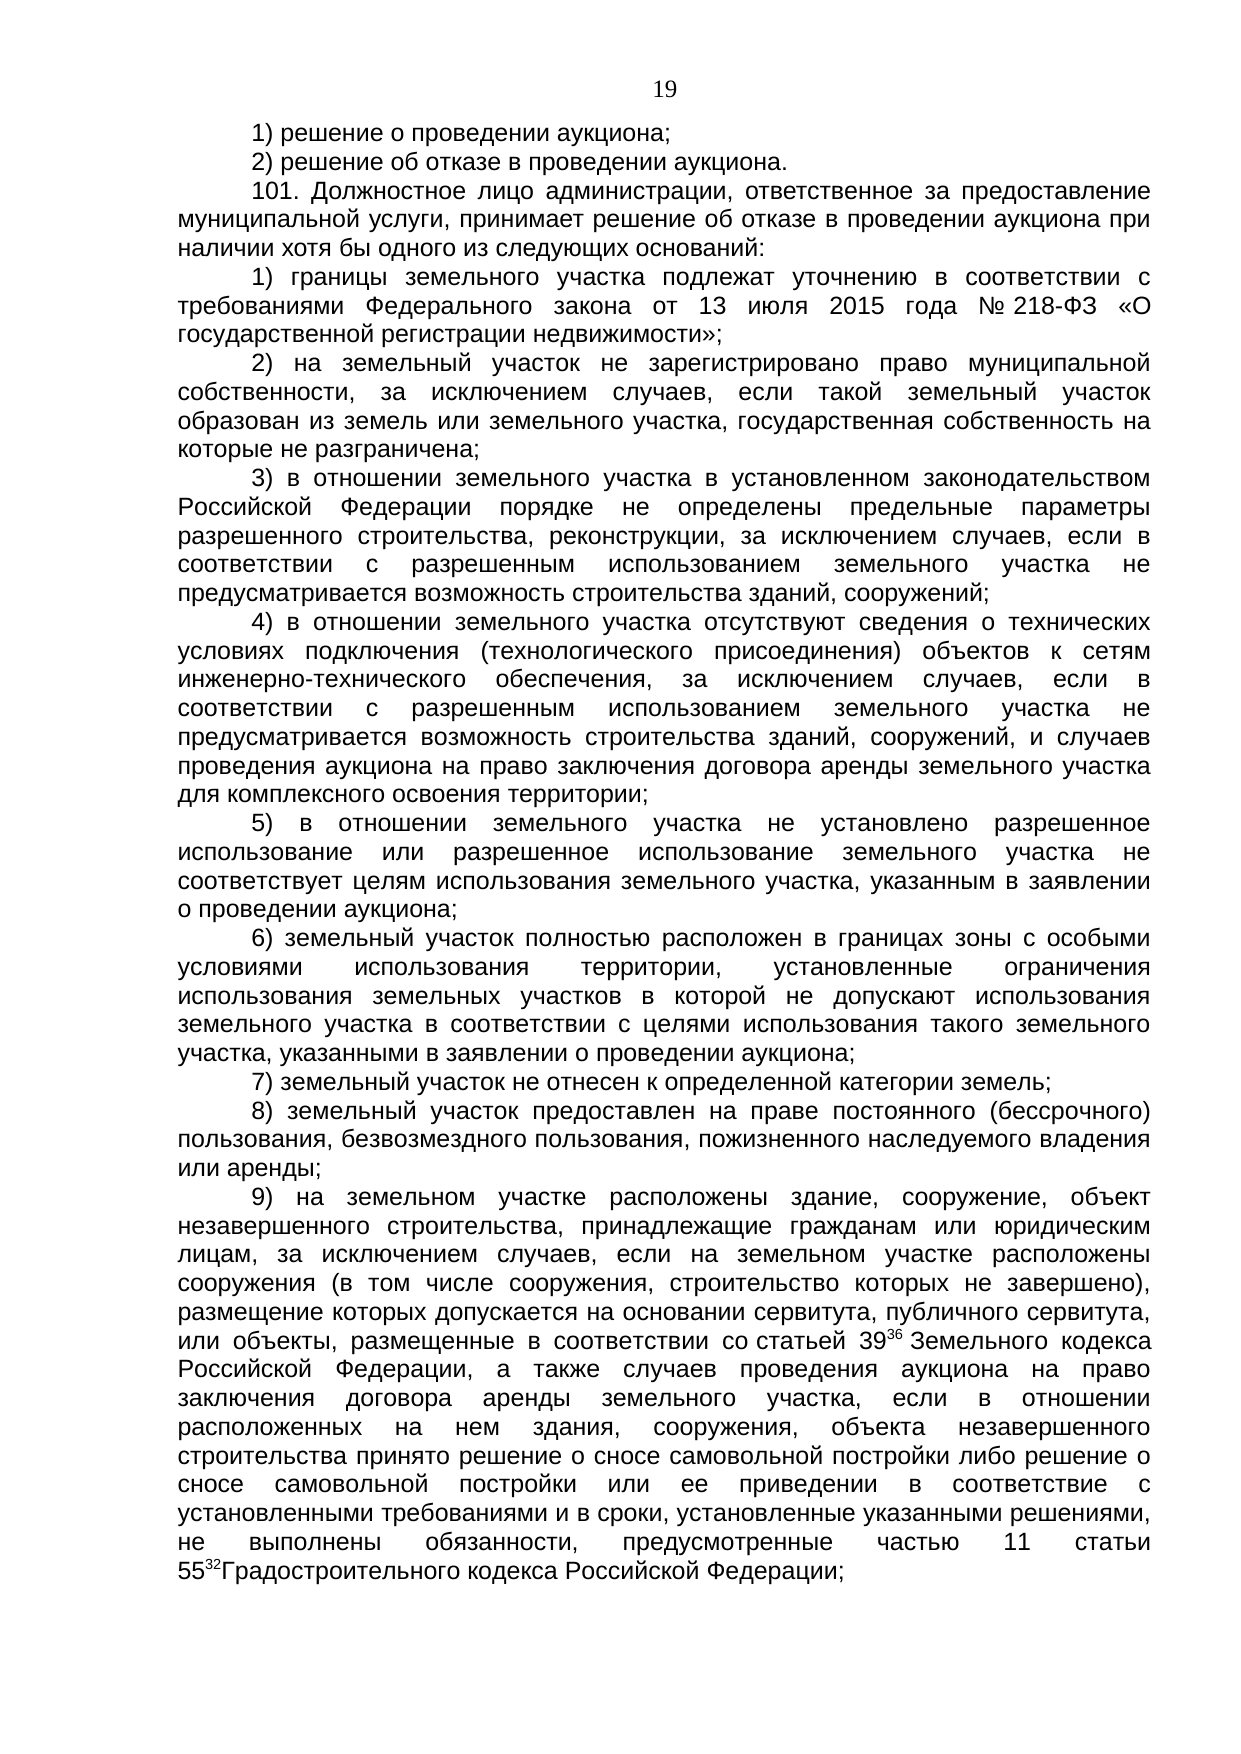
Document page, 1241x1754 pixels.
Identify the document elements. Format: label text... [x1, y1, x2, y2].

text 9) на земельном участке расположены здание, сооружение, объект незавершенного строительства, принадлежащие гражданам или юридическим лицам, за исключением случаев, если на земельном участке расположены сооружения (в том числе сооружения, строительство которых не завершено), размещение которых допускается на основании сервитута, публичного сервитута, или объекты, размещенные в соответствии со статьей 3936 Земельного кодекса Российской Федерации, а также случаев проведения аукциона на право заключения договора аренды земельного участка, если в отношении расположенных на нем здания, сооружения, объекта незавершенного строительства принято решение о сносе самовольной постройки либо решение о сносе самовольной постройки или ее приведении в соответствие с установленными требованиями и в сроки, установленные указанными решениями, не выполнены обязанности, предусмотренные частью 11 статьи 5532Градостроительного кодекса Российской Федерации; [177, 1182, 1152, 1584]
text 7) земельный участок не отнесен к определенной категории земель; [177, 1067, 1152, 1096]
text 1) границы земельного участка подлежат уточнению в соответствии с требованиями Федерального закона от 13 июля 2015 года № 218-ФЗ «О государственной регистрации недвижимости»; [177, 262, 1152, 348]
text 2) решение об отказе в проведении аукциона. [177, 147, 1152, 176]
text 3) в отношении земельного участка в установленном законодательством Российской Федерации порядке не определены предельные параметры разрешенного строительства, реконструкции, за исключением случаев, если в соответствии с разрешенным использованием земельного участка не предусматривается возможность строительства зданий, сооружений; [177, 463, 1152, 607]
text 4) в отношении земельного участка отсутствуют сведения о технических условиях подключения (технологического присоединения) объектов к сетям инженерно-технического обеспечения, за исключением случаев, если в соответствии с разрешенным использованием земельного участка не предусматривается возможность строительства зданий, сооружений, и случаев проведения аукциона на право заключения договора аренды земельного участка для комплексного освоения территории; [177, 607, 1152, 808]
text 2) на земельный участок не зарегистрировано право муниципальной собственности, за исключением случаев, если такой земельный участок образован из земель или земельного участка, государственная собственность на которые не разграничена; [177, 348, 1152, 463]
text 8) земельный участок предоставлен на праве постоянного (бессрочного) пользования, безвозмездного пользования, пожизненного наследуемого владения или аренды; [177, 1096, 1152, 1182]
text 1) решение о проведении аукциона; [177, 118, 1152, 147]
text 101. Должностное лицо администрации, ответственное за предоставление муниципальной услуги, принимает решение об отказе в проведении аукциона при наличии хотя бы одного из следующих оснований: [177, 176, 1152, 262]
text 6) земельный участок полностью расположен в границах зоны с особыми условиями использования территории, установленные ограничения использования земельных участков в которой не допускают использования земельного участка в соответствии с целями использования такого земельного участка, указанными в заявлении о проведении аукциона; [177, 923, 1152, 1067]
text 5) в отношении земельного участка не установлено разрешенное использование или разрешенное использование земельного участка не соответствует целям использования земельного участка, указанным в заявлении о проведении аукциона; [177, 808, 1152, 923]
